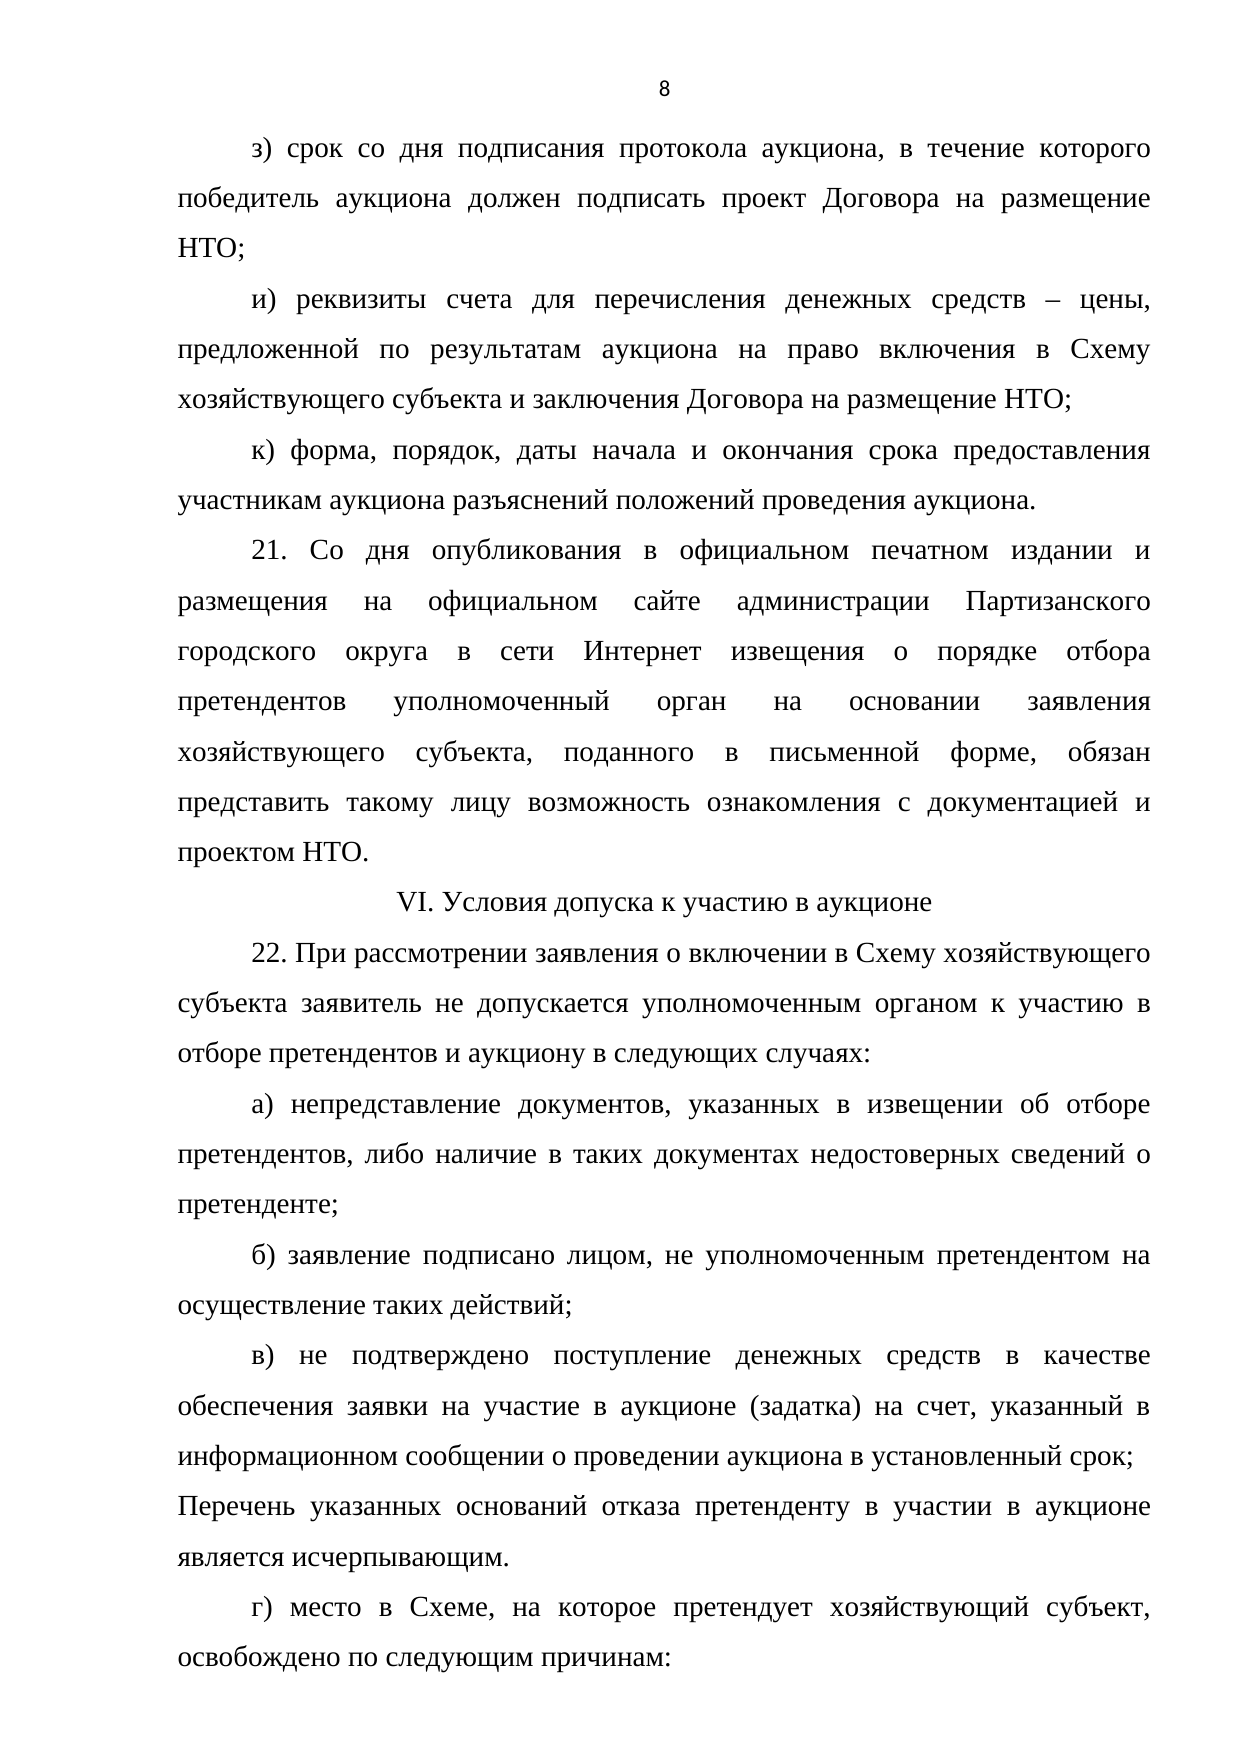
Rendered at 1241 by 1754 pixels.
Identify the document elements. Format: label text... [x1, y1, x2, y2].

text а) непредставление документов, указанных в извещении об отборе претендентов, либо наличие в таких документах недостоверных сведений о претенденте; [177, 1086, 1152, 1220]
text б) заявление подписано лицом, не уполномоченным претендентом на осуществление таких действий; [177, 1237, 1152, 1321]
text з) срок со дня подписания протокола аукциона, в течение которого победитель аукциона должен подписать проект Договора на размещение НТО; [177, 130, 1152, 264]
text г) место в Схеме, на которое претендует хозяйствующий субъект, освобождено по следующим причинам: [177, 1589, 1152, 1673]
text Перечень указанных оснований отказа претенденту в участии в аукционе является исчерпывающим. [177, 1488, 1152, 1572]
text к) форма, порядок, даты начала и окончания срока предоставления участникам аукциона разъяснений положений проведения аукциона. [177, 432, 1152, 516]
text 21. Со дня опубликования в официальном печатном издании и размещения на официальном сайте администрации Партизанского городского округа в сети Интернет извещения о порядке отбора претендентов уполномоченный орган на основании заявления хозяйствующего субъекта, поданного в письменной форме, обязан представить такому лицу возможность ознакомления с документацией и проектом НТО. [177, 532, 1152, 868]
text VI. Условия допуска к участию в аукционе [177, 884, 1152, 918]
text 22. При рассмотрении заявления о включении в Схему хозяйствующего субъекта заявитель не допускается уполномоченным органом к участию в отборе претендентов и аукциону в следующих случаях: [177, 935, 1152, 1069]
text и) реквизиты счета для перечисления денежных средств – цены, предложенной по результатам аукциона на право включения в Схему хозяйствующего субъекта и заключения Договора на размещение НТО; [177, 281, 1152, 415]
text в) не подтверждено поступление денежных средств в качестве обеспечения заявки на участие в аукционе (задатка) на счет, указанный в информационном сообщении о проведении аукциона в установленный срок; [177, 1337, 1152, 1472]
